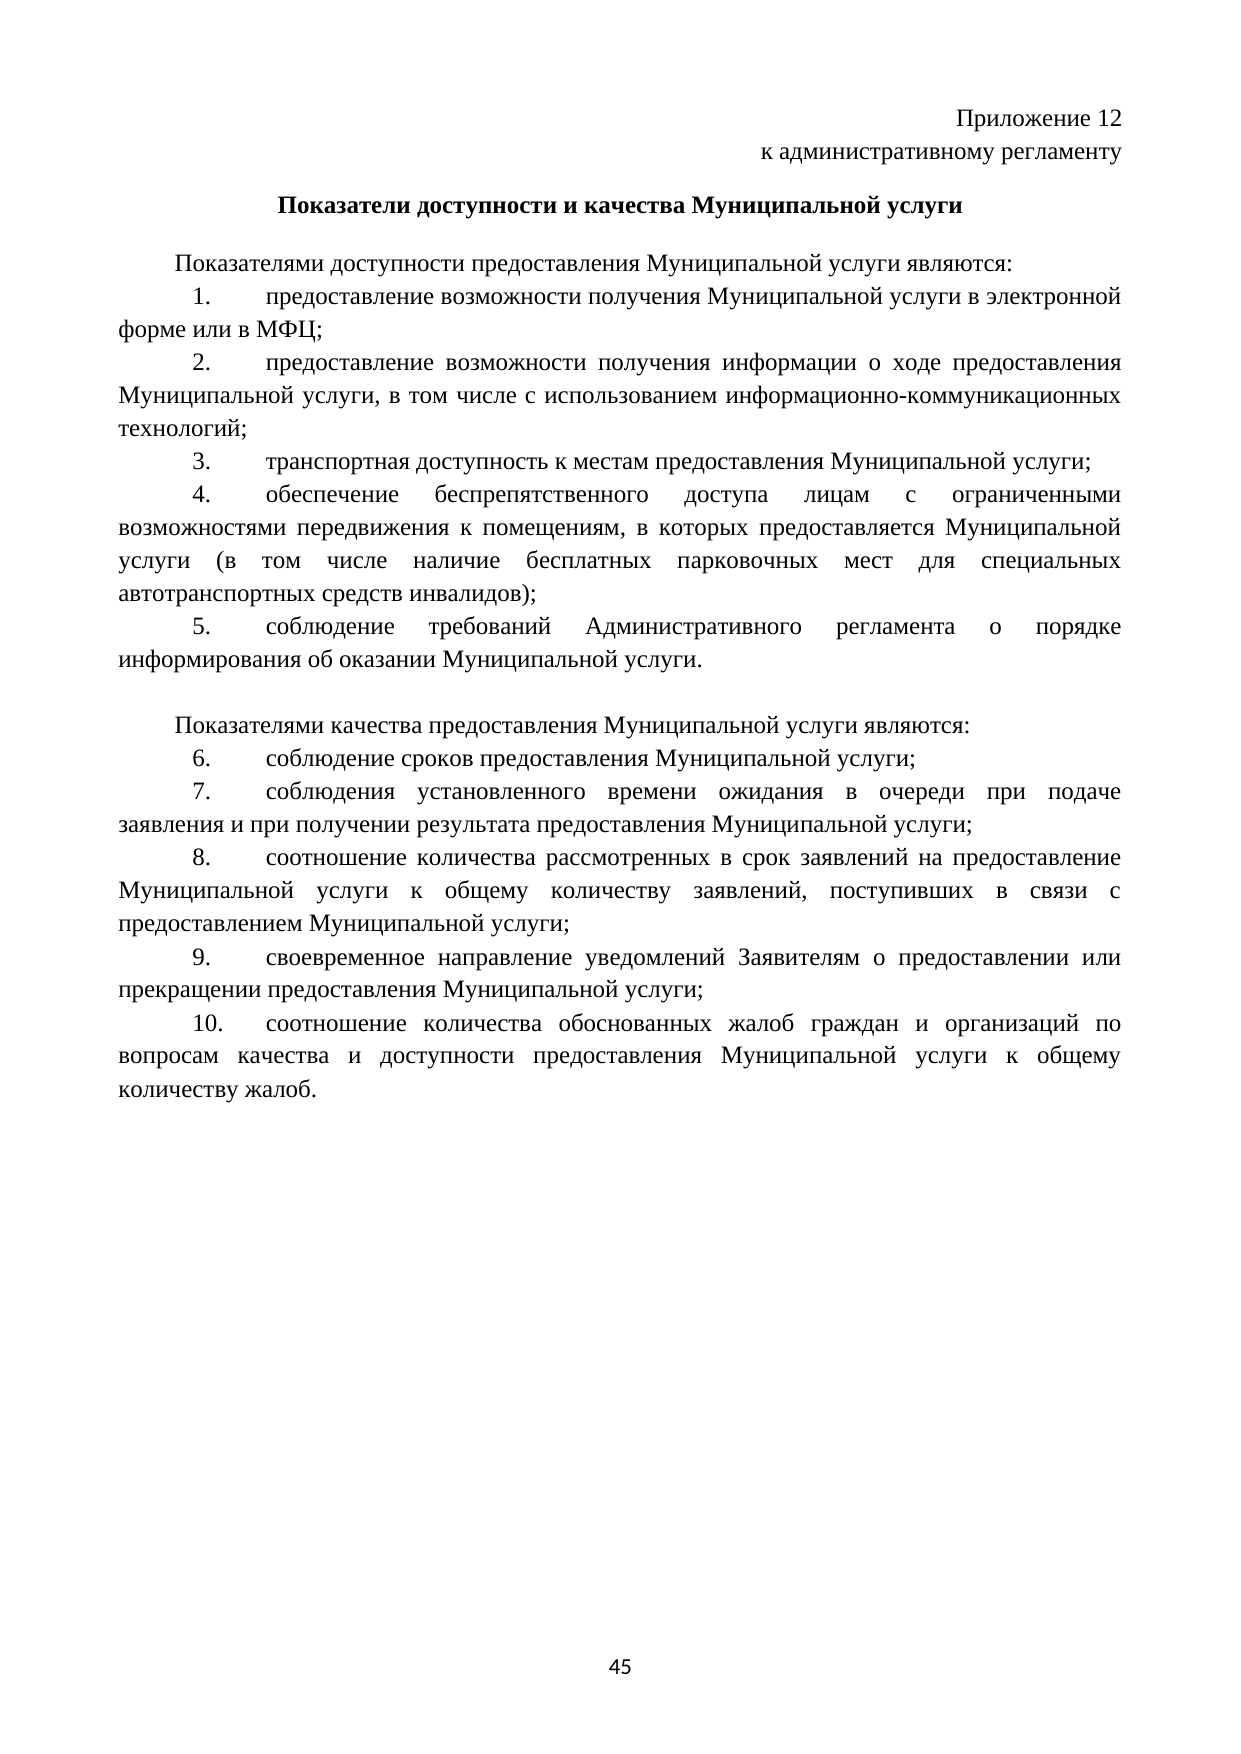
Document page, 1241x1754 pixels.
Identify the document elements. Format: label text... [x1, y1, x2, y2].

text соблюдение сроков предоставления Муниципальной услуги; [118, 743, 1122, 772]
text своевременное направление уведомлений Заявителям о предоставлении или прекращении предоставления Муниципальной услуги; [118, 942, 1122, 1003]
text Показателями доступности предоставления Муниципальной услуги являются: [118, 248, 1122, 277]
text к административному регламенту [118, 136, 1122, 165]
text Приложение 12 [118, 103, 1122, 132]
text соотношение количества рассмотренных в срок заявлений на предоставление Муниципальной услуги к общему количеству заявлений, поступивших в связи с предоставлением Муниципальной услуги; [118, 842, 1122, 937]
text предоставление возможности получения информации о ходе предоставления Муниципальной услуги, в том числе с использованием информационно-коммуникационных технологий; [118, 347, 1122, 442]
list предоставление возможности получения Муниципальной услуги в электронной форме или в МФЦ; [118, 281, 1122, 343]
text Показатели доступности и качества Муниципальной услуги [118, 190, 1122, 219]
text соблюдения установленного времени ожидания в очереди при подаче заявления и при получении результата предоставления Муниципальной услуги; [118, 776, 1122, 838]
text транспортная доступность к местам предоставления Муниципальной услуги; [118, 446, 1122, 475]
text обеспечение беспрепятственного доступа лицам с ограниченными возможностями передвижения к помещениям, в которых предоставляется Муниципальной услуги (в том числе наличие бесплатных парковочных мест для специальных автотранспортных средств инвалидов); [118, 479, 1122, 607]
text соблюдение требований Административного регламента о порядке информирования об оказании Муниципальной услуги. [118, 611, 1122, 673]
text соотношение количества обоснованных жалоб граждан и организаций по вопросам качества и доступности предоставления Муниципальной услуги к общему количеству жалоб. [118, 1008, 1122, 1102]
text Показателями качества предоставления Муниципальной услуги являются: [118, 710, 1122, 739]
